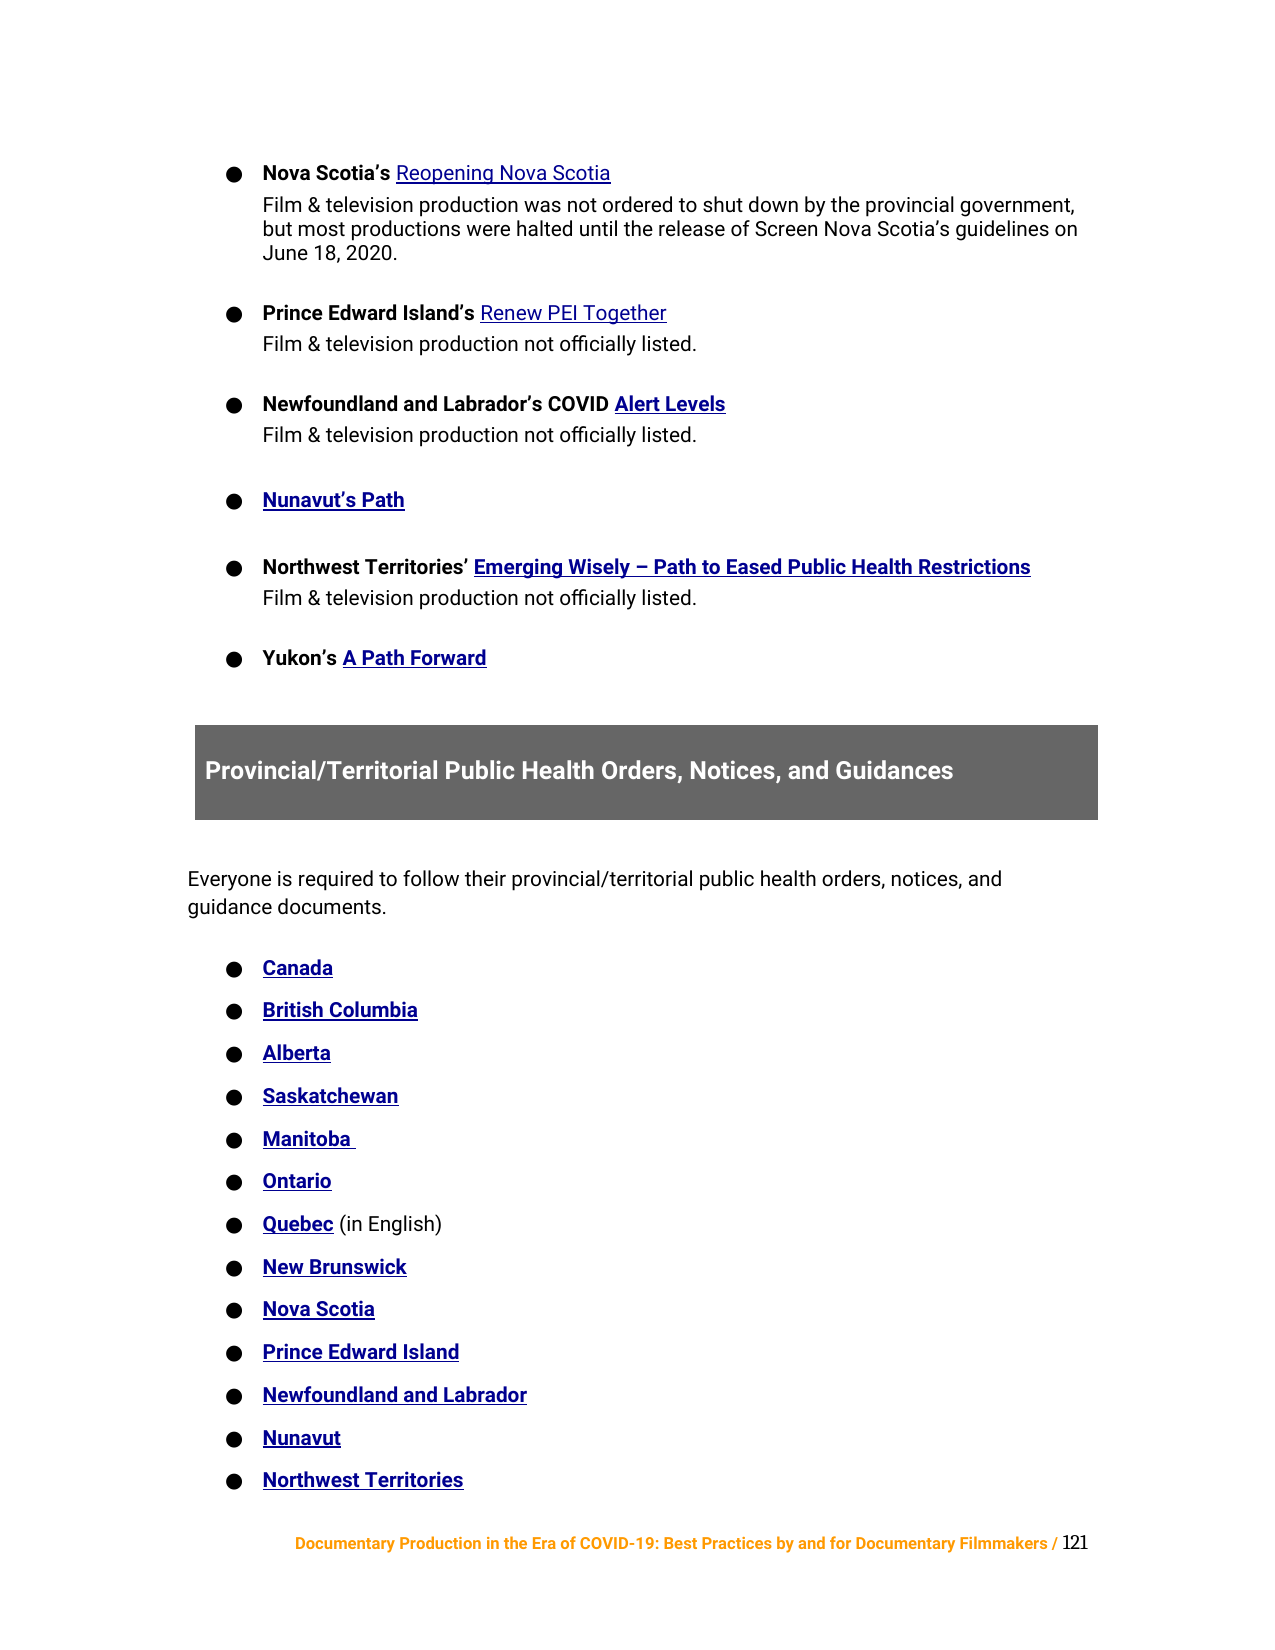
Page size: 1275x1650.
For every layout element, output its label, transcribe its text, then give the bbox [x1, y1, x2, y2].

list Prince Edward Island [225, 1329, 1087, 1371]
list Nunavut’s Path [225, 477, 1087, 544]
list Newfoundland and Labrador [225, 1371, 1087, 1414]
list Canada [225, 944, 1087, 987]
list Saskatchewan [225, 1072, 1087, 1115]
list Nova Scotia’s Reopening Nova Scotia Film & television production was not ordered to shut down by the provincial government, but most productions were halted until the release of Screen Nova Scotia’s guidelines on June 18, 2020. [225, 150, 1087, 290]
list Manitoba [225, 1115, 1087, 1158]
list New Brunswick [225, 1243, 1087, 1286]
list Quebec (in English) [225, 1201, 1087, 1243]
list Northwest Territories’ Emerging Wisely – Path to Eased Public Health Restrictions Film & television production not officially listed. [225, 544, 1087, 635]
list Newfoundland and Labrador’s COVID Alert Levels Film & television production not officially listed. [225, 381, 1087, 448]
list Nunavut [225, 1414, 1087, 1457]
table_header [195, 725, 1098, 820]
list Ontario [225, 1158, 1087, 1201]
list Alberta [225, 1030, 1087, 1072]
list Prince Edward Island’s Renew PEI Together Film & television production not officially listed. [225, 290, 1087, 381]
list Northwest Territories [225, 1457, 1087, 1499]
text Everyone is required to follow their provincial/territorial public health orders, notices, and guidance documents. [187, 867, 1087, 920]
list Nova Scotia [225, 1286, 1087, 1329]
list Yukon’s A Path Forward [225, 635, 1087, 677]
list British Columbia [225, 987, 1087, 1030]
